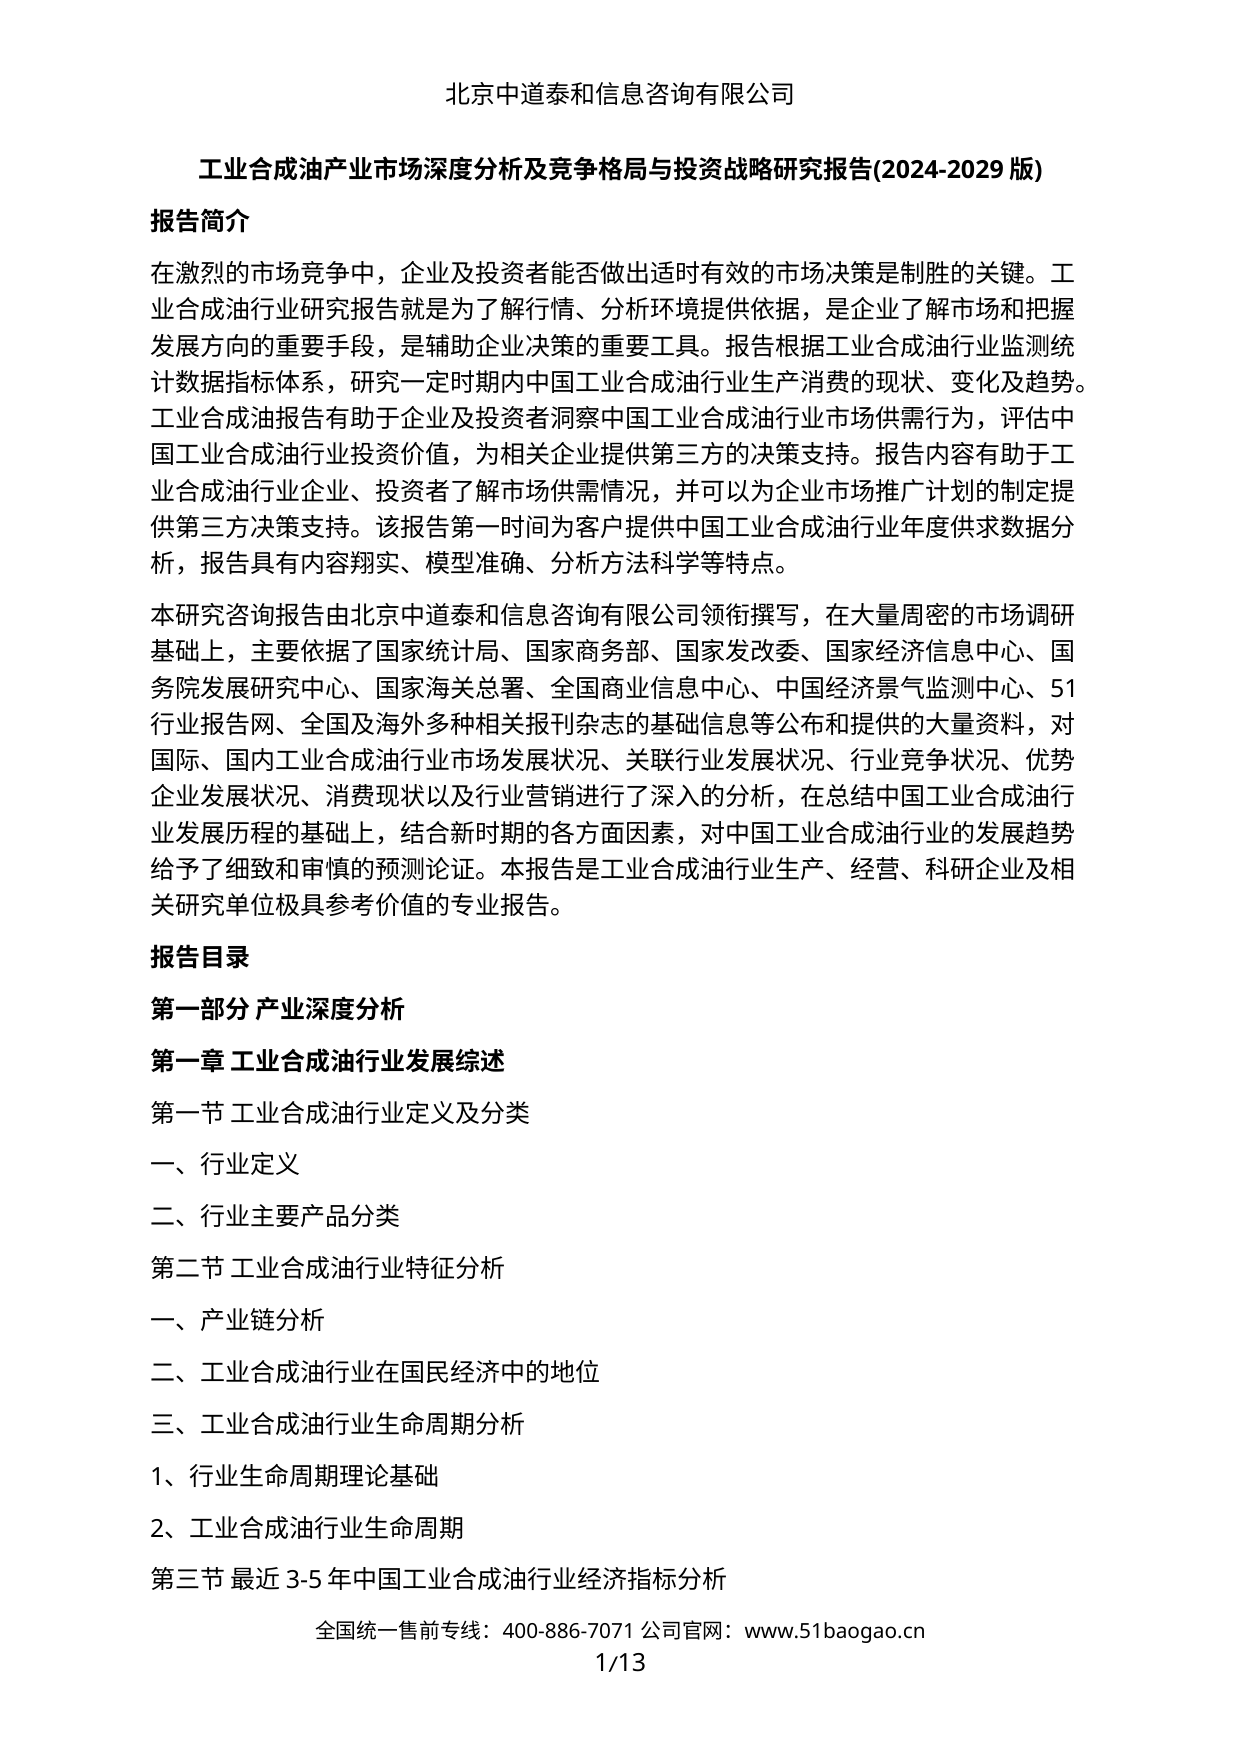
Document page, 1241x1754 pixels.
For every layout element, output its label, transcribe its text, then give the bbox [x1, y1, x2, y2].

text 二、行业主要产品分类 [150, 1197, 1090, 1233]
text 1、行业生命周期理论基础 [150, 1456, 1090, 1492]
text 第三节 最近3-5年中国工业合成油行业经济指标分析 [150, 1560, 1090, 1596]
text 三、工业合成油行业生命周期分析 [150, 1404, 1090, 1441]
text 一、产业链分析 [150, 1301, 1090, 1337]
text 报告简介 [150, 202, 1090, 238]
text 第一章 工业合成油行业发展综述 [150, 1041, 1090, 1077]
text 二、工业合成油行业在国民经济中的地位 [150, 1352, 1090, 1389]
text 报告目录 [150, 937, 1090, 974]
text 工业合成油产业市场深度分析及竞争格局与投资战略研究报告(2024-2029版) [150, 150, 1090, 186]
text 本研究咨询报告由北京中道泰和信息咨询有限公司领衔撰写，在大量周密的市场调研基础上，主要依据了国家统计局、国家商务部、国家发改委、国家经济信息中心、国务院发展研究中心、国家海关总署、全国商业信息中心、中国经济景气监测中心、51行业报告网、全国及海外多种相关报刊杂志的基础信息等公布和提供的大量资料，对国际、国内工业合成油行业市场发展状况、关联行业发展状况、行业竞争状况、优势企业发展状况、消费现状以及行业营销进行了深入的分析，在总结中国工业合成油行业发展历程的基础上，结合新时期的各方面因素，对中国工业合成油行业的发展趋势给予了细致和审慎的预测论证。本报告是工业合成油行业生产、经营、科研企业及相关研究单位极具参考价值的专业报告。 [150, 596, 1090, 922]
text 2、工业合成油行业生命周期 [150, 1508, 1090, 1544]
text 在激烈的市场竞争中，企业及投资者能否做出适时有效的市场决策是制胜的关键。工业合成油行业研究报告就是为了解行情、分析环境提供依据，是企业了解市场和把握发展方向的重要手段，是辅助企业决策的重要工具。报告根据工业合成油行业监测统计数据指标体系，研究一定时期内中国工业合成油行业生产消费的现状、变化及趋势。工业合成油报告有助于企业及投资者洞察中国工业合成油行业市场供需行为，评估中国工业合成油行业投资价值，为相关企业提供第三方的决策支持。报告内容有助于工业合成油行业企业、投资者了解市场供需情况，并可以为企业市场推广计划的制定提供第三方决策支持。该报告第一时间为客户提供中国工业合成油行业年度供求数据分析，报告具有内容翔实、模型准确、分析方法科学等特点。 [150, 254, 1090, 580]
text 第一部分 产业深度分析 [150, 989, 1090, 1026]
text 第一节 工业合成油行业定义及分类 [150, 1093, 1090, 1129]
text 一、行业定义 [150, 1145, 1090, 1181]
text 第二节 工业合成油行业特征分析 [150, 1249, 1090, 1285]
